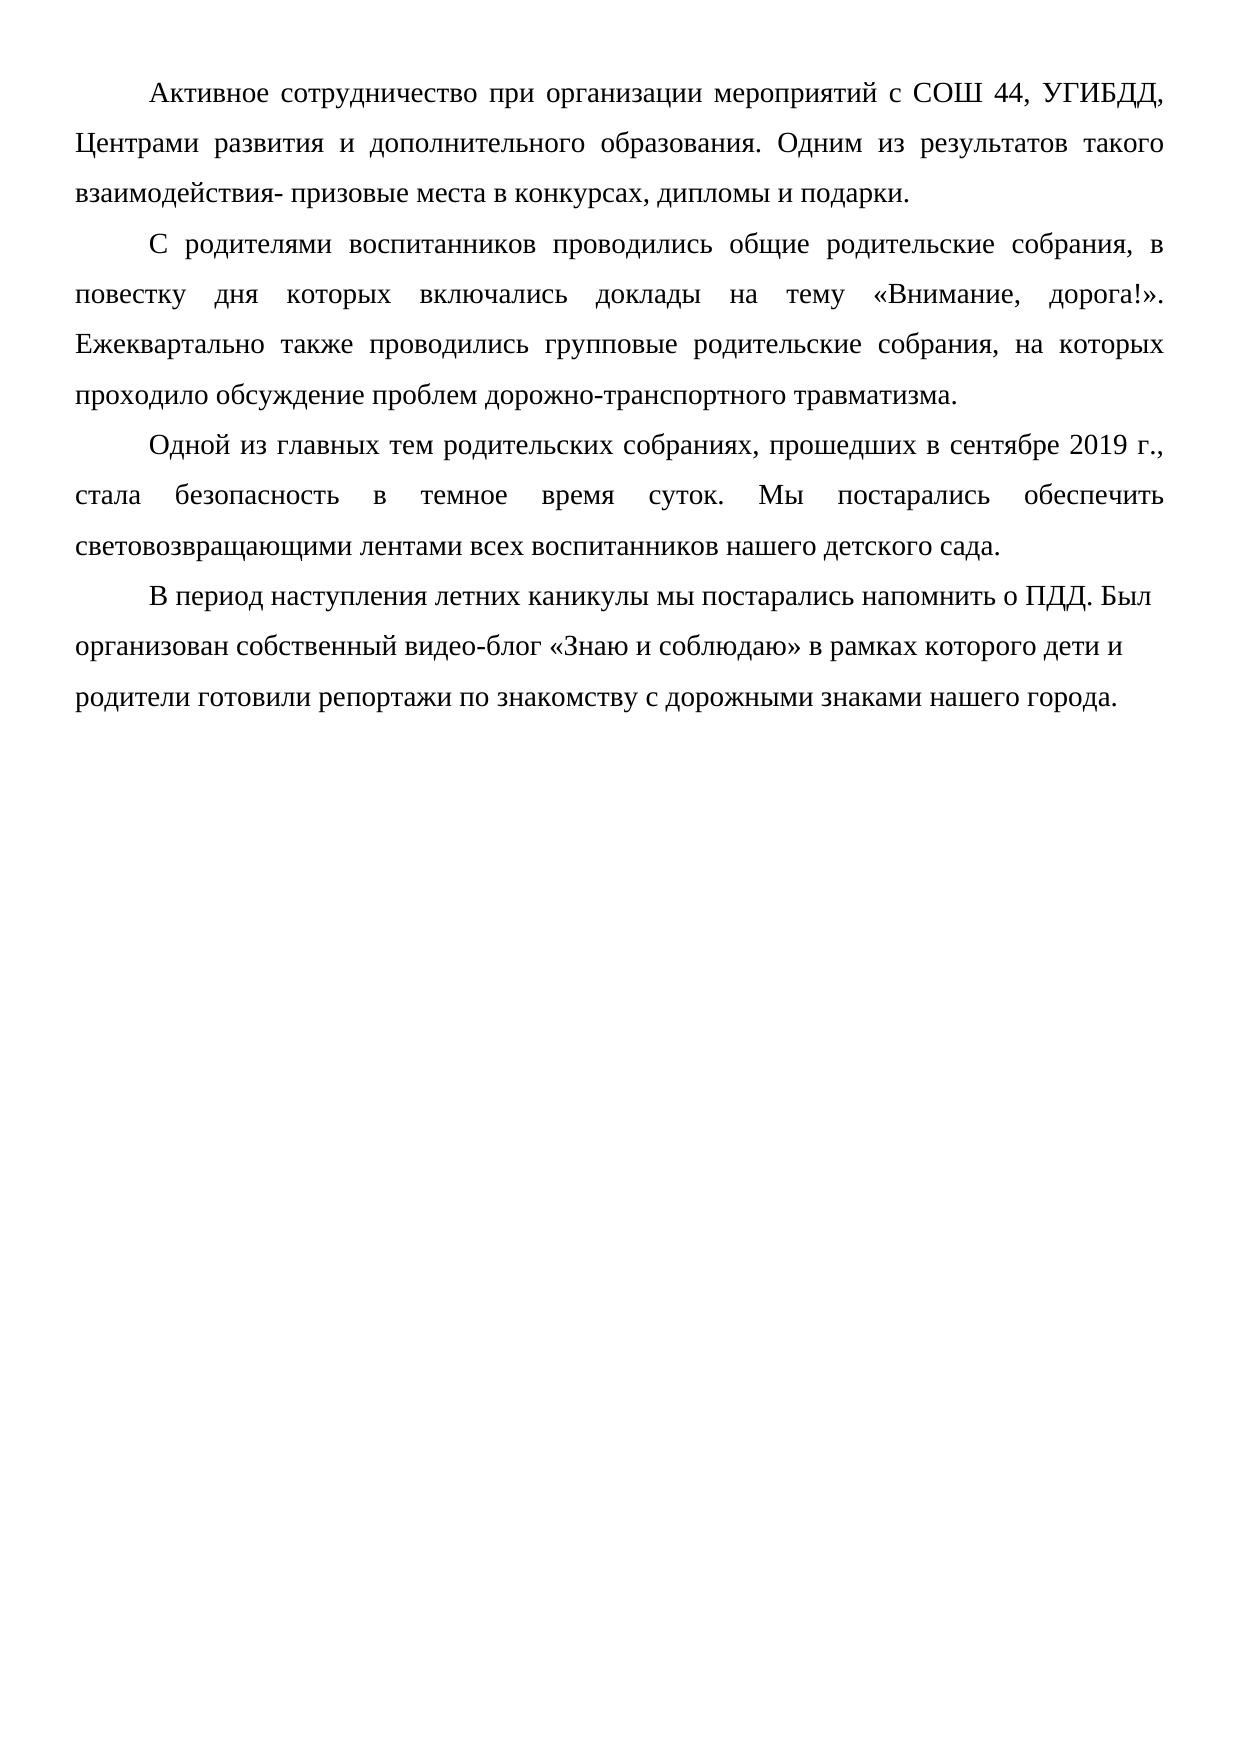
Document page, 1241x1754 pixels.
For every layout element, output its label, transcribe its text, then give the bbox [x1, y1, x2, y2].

text С родителями воспитанников проводились общие родительские собрания, в повестку дня которых включались доклады на тему «Внимание, дорога!». Ежеквартально также проводились групповые родительские собрания, на которых проходило обсуждение проблем дорожно-транспортного травматизма. [75, 226, 1165, 410]
text Одной из главных тем родительских собраниях, прошедших в сентябре 2019 г., стала безопасность в темное время суток. Мы постарались обеспечить световозвращающими лентами всех воспитанников нашего детского сада. [75, 427, 1165, 561]
text В период наступления летних каникулы мы постарались напомнить о ПДД. Был организован собственный видео-блог «Знаю и соблюдаю» в рамках которого дети и родители готовили репортажи по знакомству с дорожными знаками нашего города. [75, 578, 1165, 712]
text Активное сотрудничество при организации мероприятий с СОШ 44, УГИБДД, Центрами развития и дополнительного образования. Одним из результатов такого взаимодействия- призовые места в конкурсах, дипломы и подарки. [75, 75, 1165, 209]
